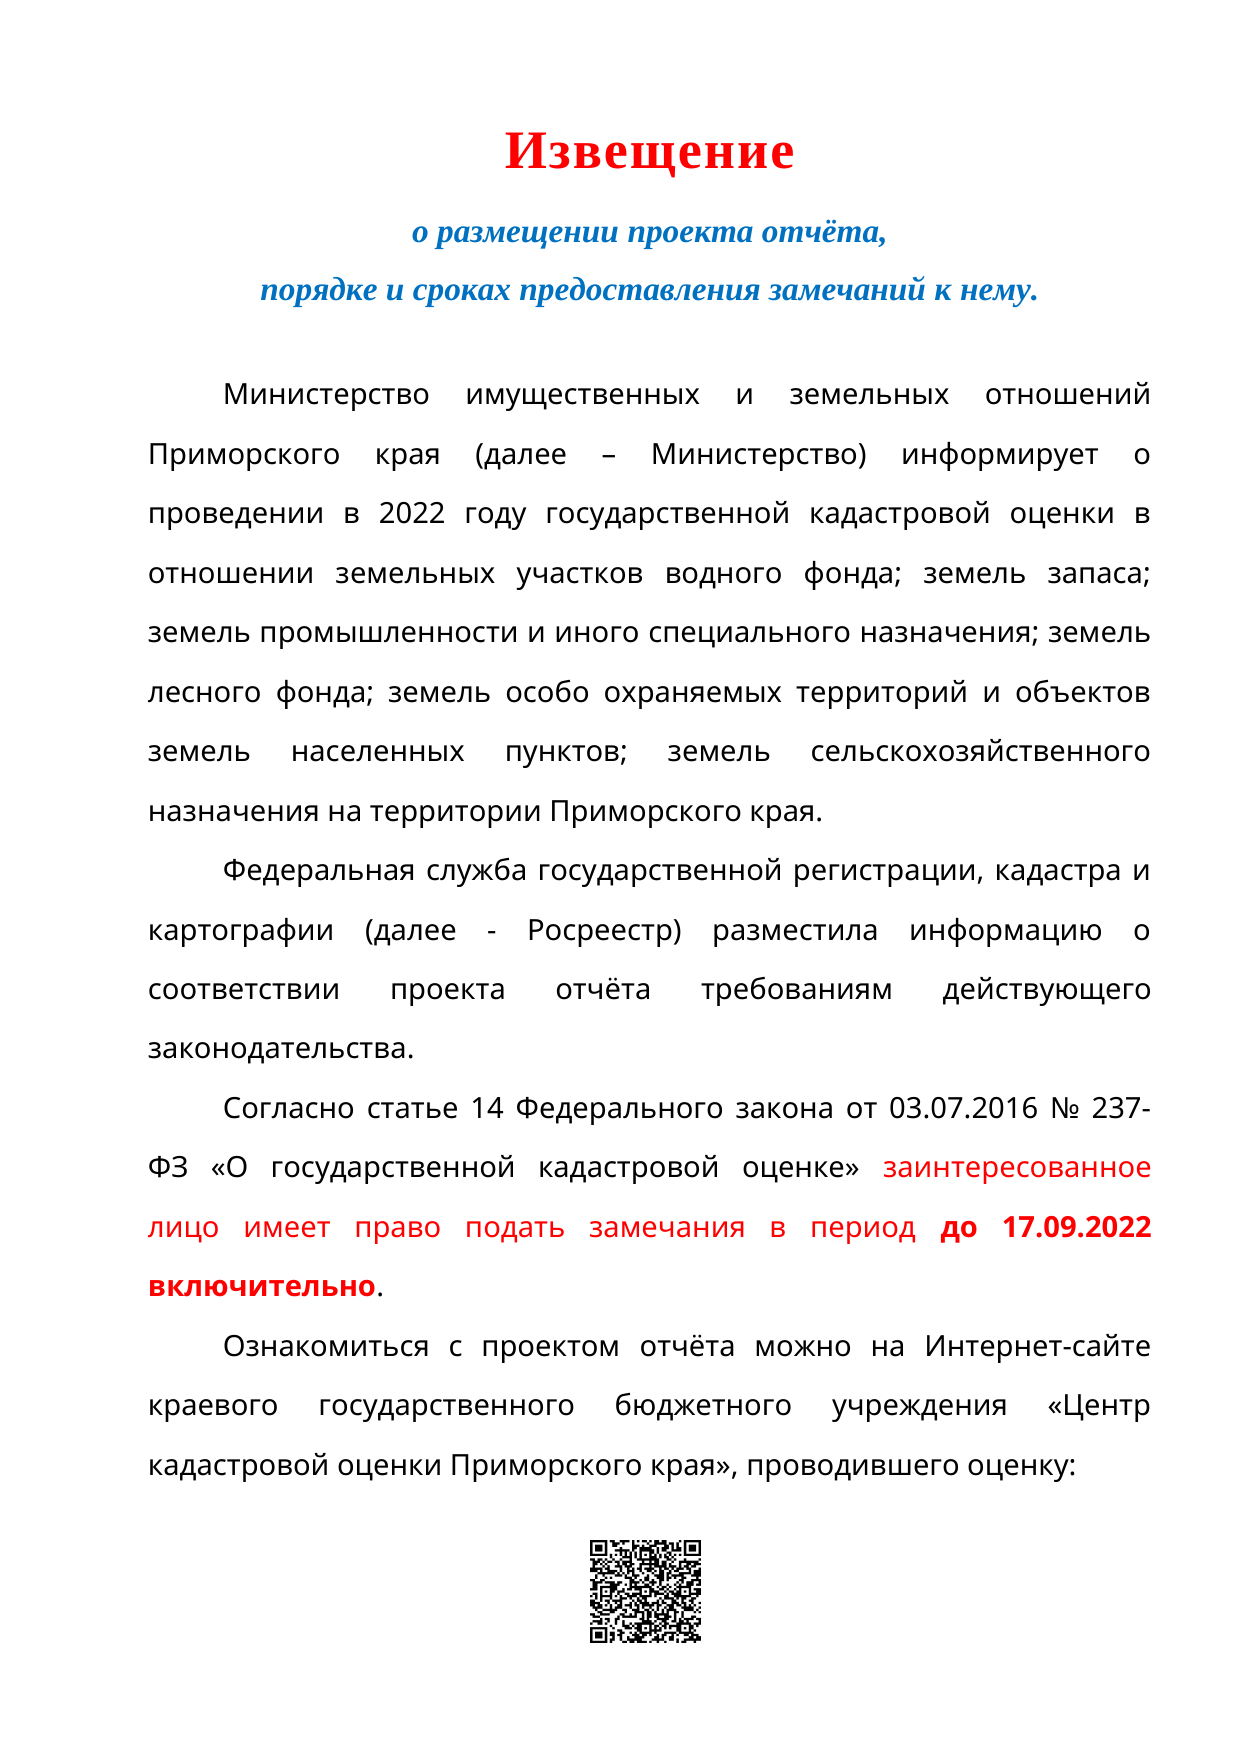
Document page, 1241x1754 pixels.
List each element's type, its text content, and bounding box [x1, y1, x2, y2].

text Извещение [148, 118, 1152, 180]
text о размещении проекта отчёта, [148, 212, 1152, 250]
text Согласно статье 14 Федерального закона от 03.07.2016 № 237-ФЗ «О государственной кадастровой оценке» заинтересованное лицо имеет право подать замечания в период до 17.09.2022 включительно. [148, 1087, 1152, 1305]
text Министерство имущественных и земельных отношений Приморского края (далее – Министерство) информирует о проведении в 2022 году государственной кадастровой оценки в отношении земельных участков водного фонда; земель запаса; земель промышленности и иного специального назначения; земель лесного фонда; земель особо охраняемых территорий и объектов земель населенных пунктов; земель сельскохозяйственного назначения на территории Приморского края. [148, 373, 1152, 829]
picture [590, 1540, 701, 1643]
text порядке и сроках предоставления замечаний к нему. [148, 269, 1152, 307]
text Федеральная служба государственной регистрации, кадастра и картографии (далее - Росреестр) разместила информацию о соответствии проекта отчёта требованиям действующего законодательства. [148, 849, 1152, 1067]
text Ознакомиться с проектом отчёта можно на Интернет-сайте краевого государственного бюджетного учреждения «Центр кадастровой оценки Приморского края», проводившего оценку: [148, 1325, 1152, 1484]
